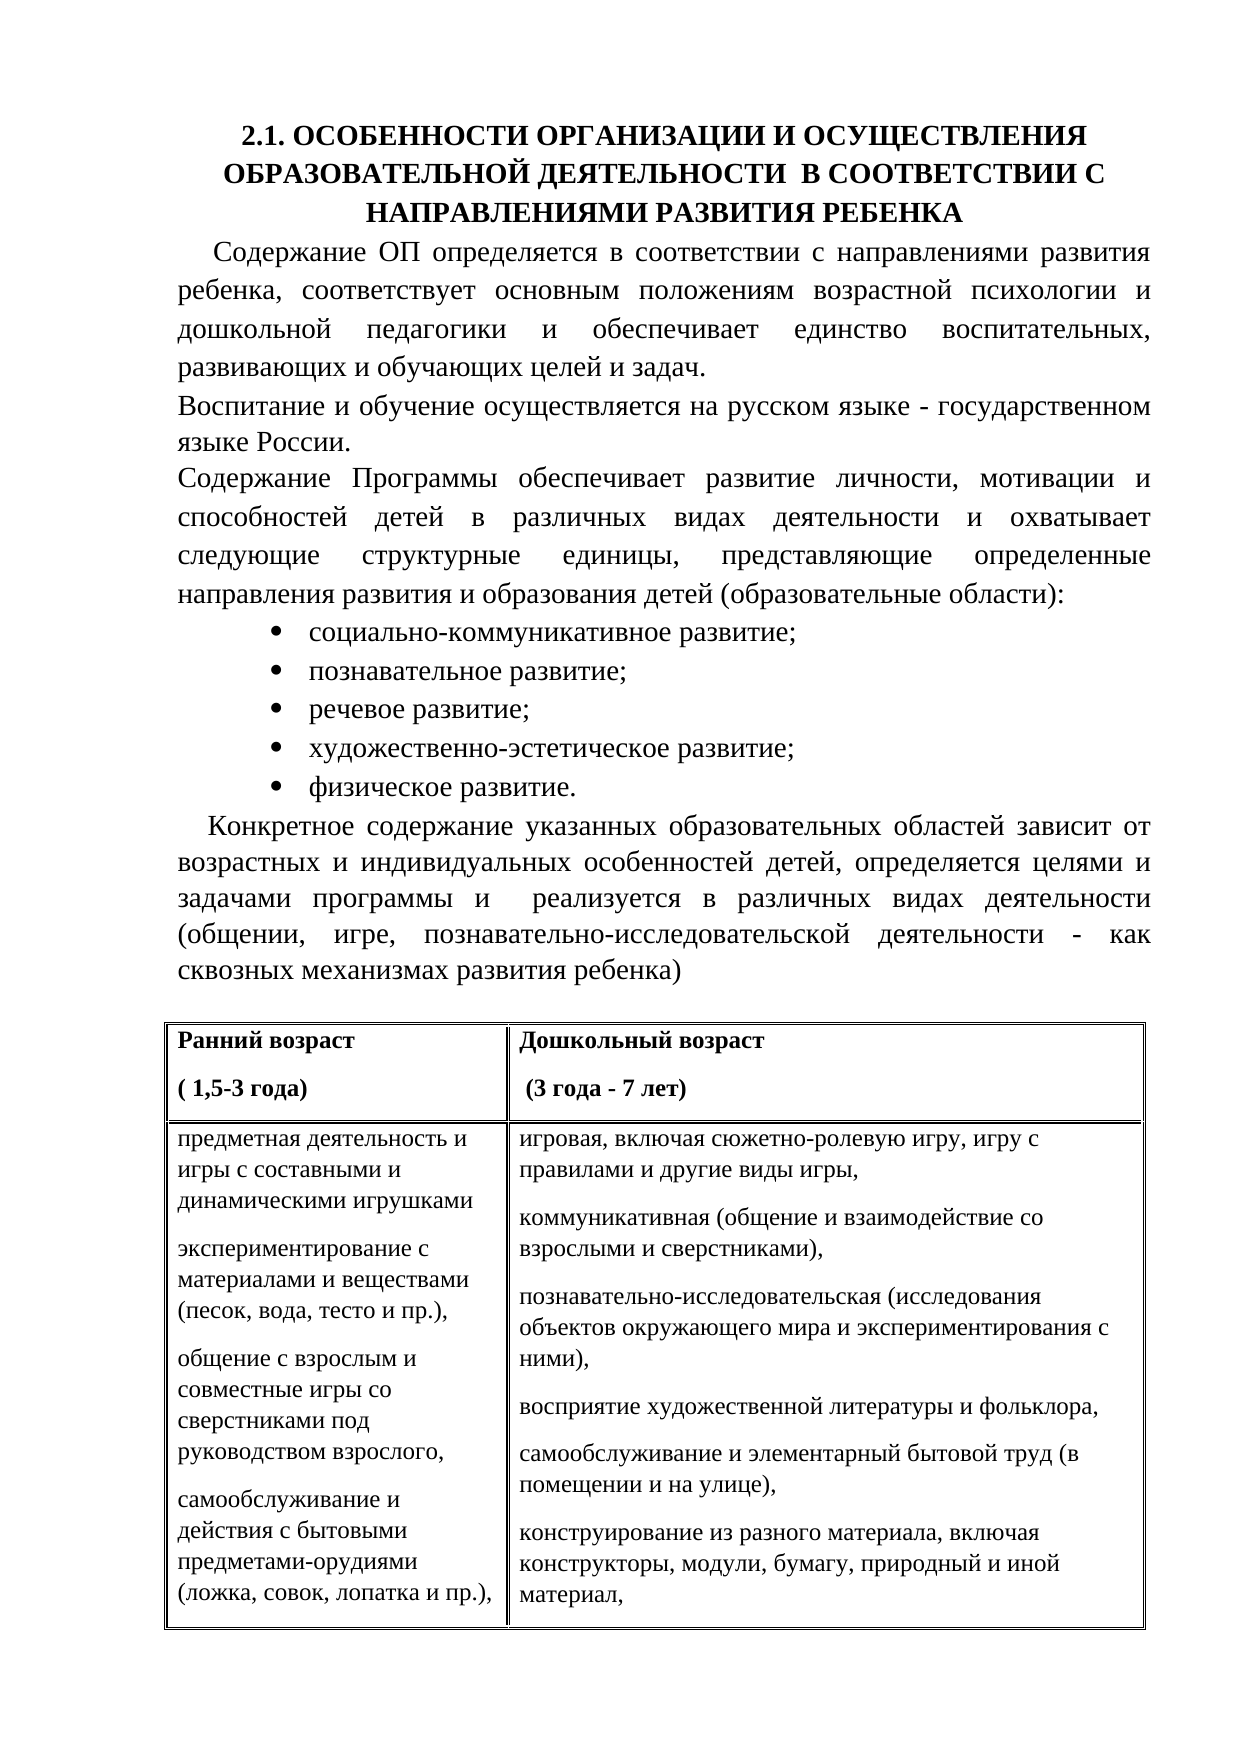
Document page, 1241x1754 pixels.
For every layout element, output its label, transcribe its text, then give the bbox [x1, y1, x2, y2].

list социально-коммуникативное развитие; [271, 614, 1152, 648]
list физическое развитие. [177, 769, 1152, 803]
table_header Ранний возраст ( 1,5-3 года) [168, 1025, 508, 1120]
text Воспитание и обучение осуществляется на русском языке - государственном языке России. [177, 388, 1152, 458]
table_header Дошкольный возраст (3 года - 7 лет) [508, 1025, 1143, 1120]
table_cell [166, 1120, 508, 1627]
text Содержание ОП определяется в соответствии с направлениями развития ребенка, соответствует основным положениям возрастной психологии и дошкольной педагогики и обеспечивает единство воспитательных, развивающих и обучающих целей и задач. [177, 234, 1152, 383]
list художественно-эстетическое развитие; [271, 730, 1152, 764]
list речевое развитие; [271, 692, 1152, 725]
list познавательное развитие; [271, 653, 1152, 687]
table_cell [508, 1120, 1145, 1627]
text Содержание Программы обеспечивает развитие личности, мотивации и способностей детей в различных видах деятельности и охватывает следующие структурные единицы, представляющие определенные направления развития и образования детей (образовательные области): [177, 460, 1152, 609]
text 2.1. ОСОБЕННОСТИ ОРГАНИЗАЦИИ И ОСУЩЕСТВЛЕНИЯ ОБРАЗОВАТЕЛЬНОЙ ДЕЯТЕЛЬНОСТИ В СООТВЕТСТВИИ С НАПРАВЛЕНИЯМИ РАЗВИТИЯ РЕБЕНКА [177, 118, 1152, 229]
text Конкретное содержание указанных образовательных областей зависит от возрастных и индивидуальных особенностей детей, определяется целями и задачами программы и реализуется в различных видах деятельности (общении, игре, познавательно-исследовательской деятельности - как сквозных механизмах развития ребенка) [177, 808, 1152, 986]
